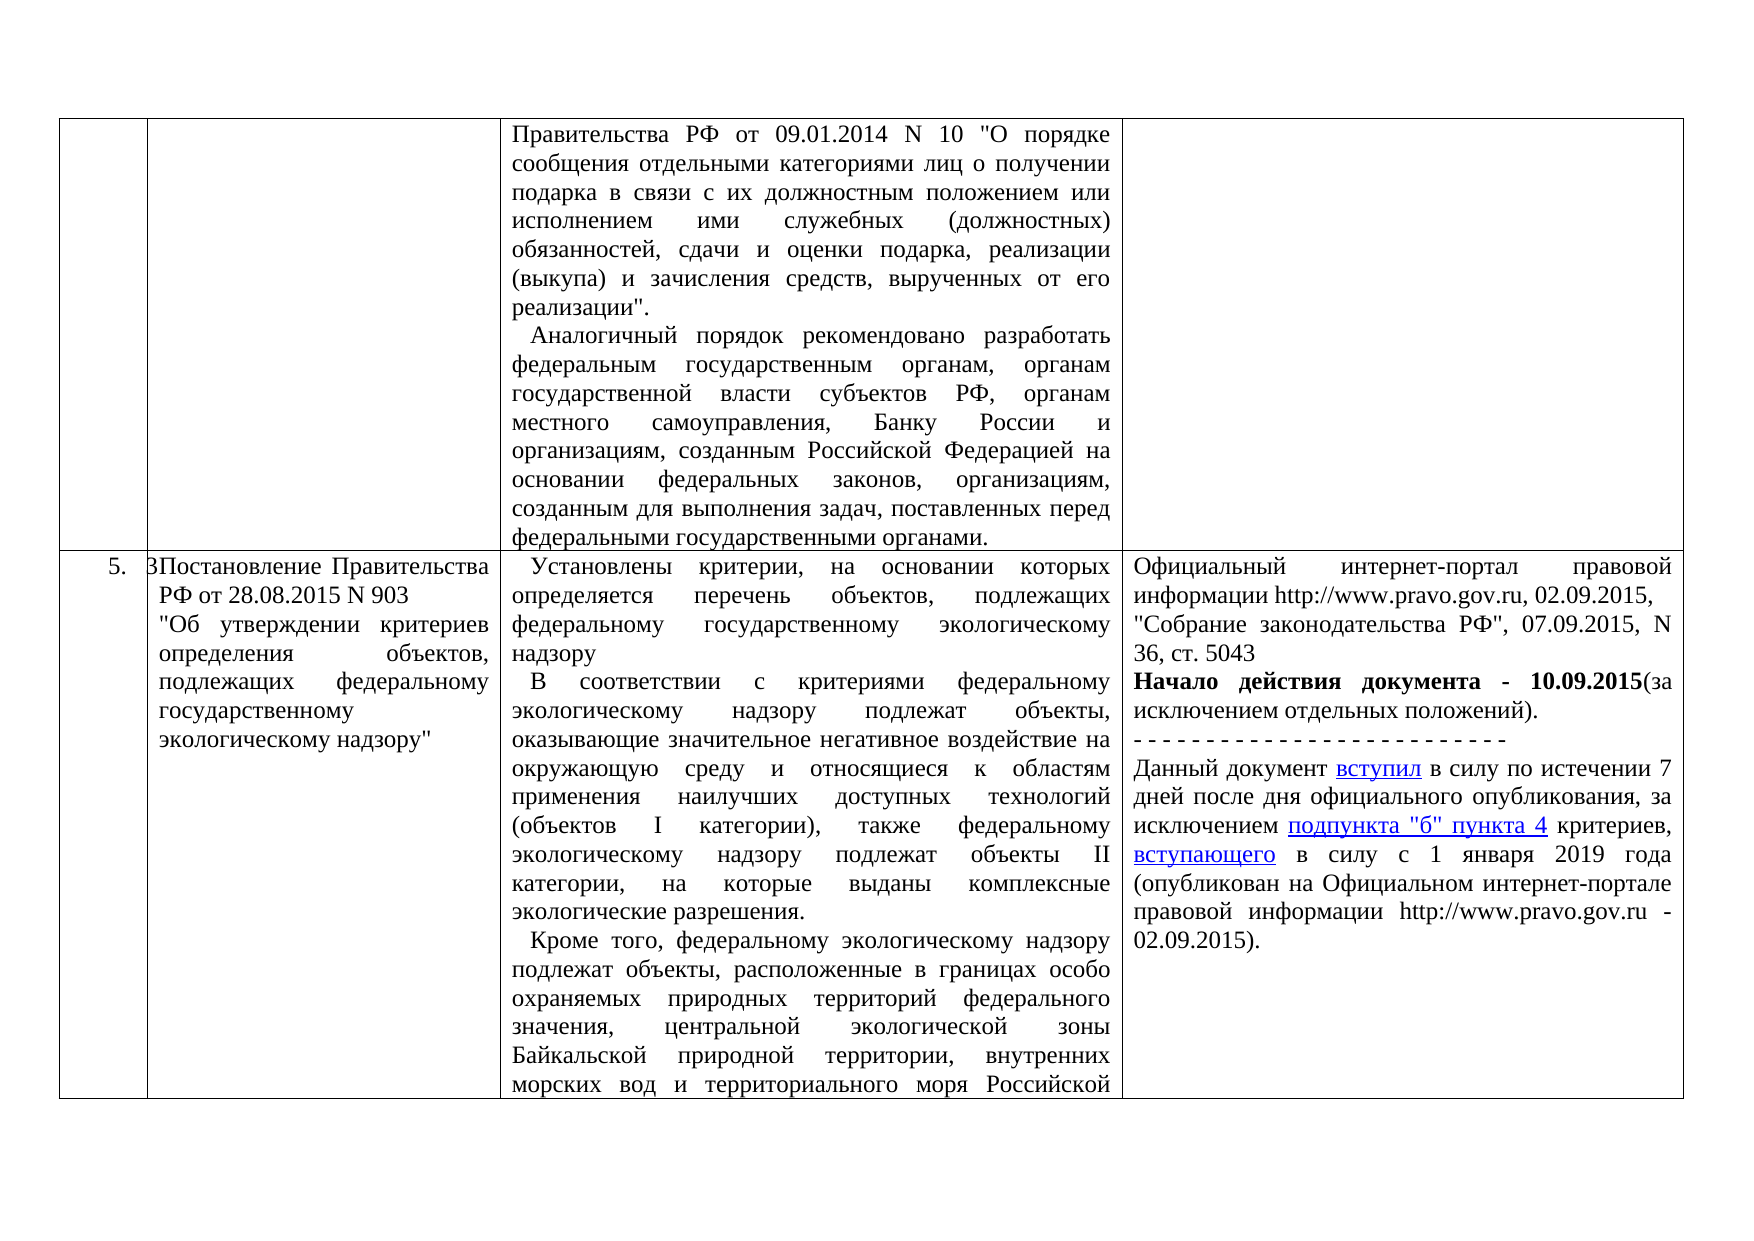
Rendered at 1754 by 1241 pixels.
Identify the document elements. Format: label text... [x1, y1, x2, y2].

table_cell [60, 119, 147, 550]
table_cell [501, 119, 1122, 550]
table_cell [1123, 119, 1683, 550]
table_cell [501, 551, 1122, 1098]
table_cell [1123, 551, 1683, 1098]
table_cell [148, 551, 500, 1098]
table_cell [148, 119, 500, 550]
table_cell 3. [60, 551, 147, 1098]
